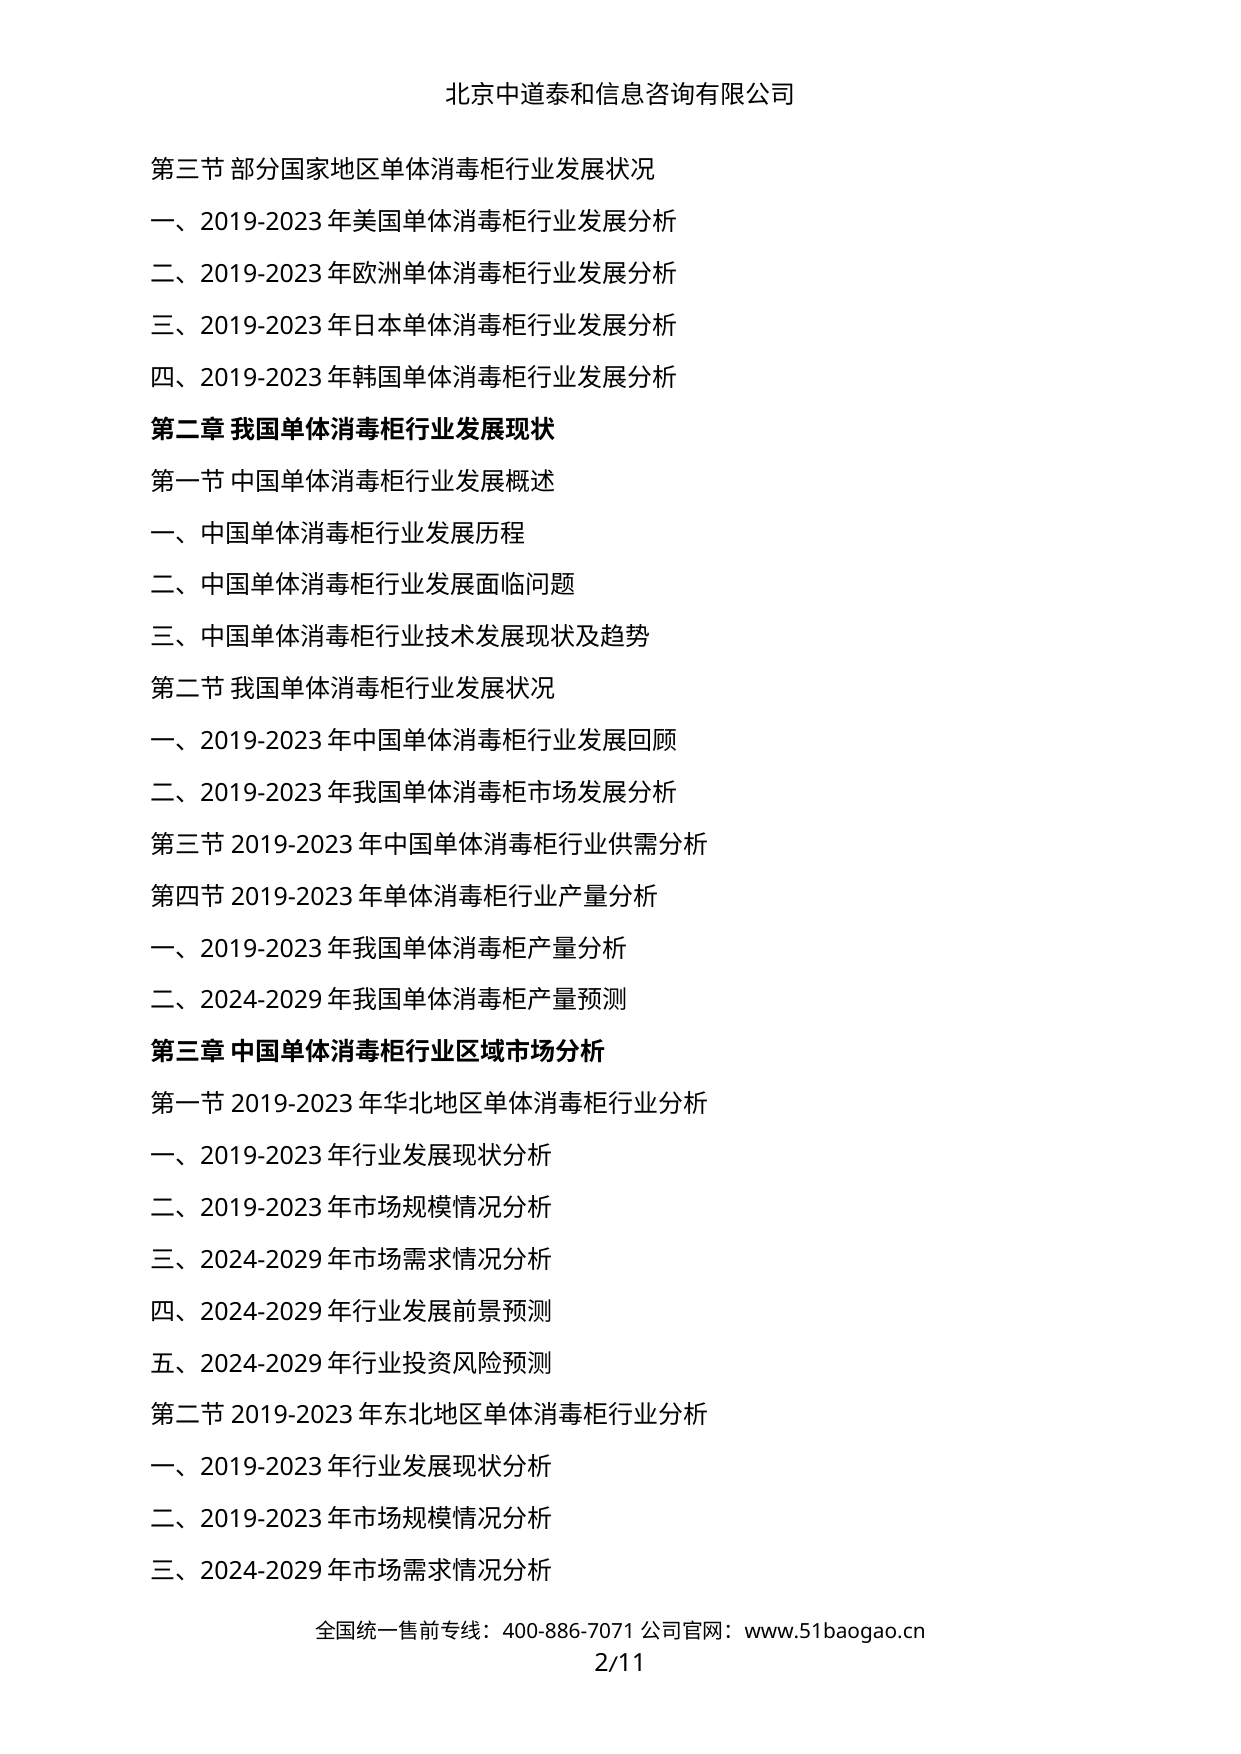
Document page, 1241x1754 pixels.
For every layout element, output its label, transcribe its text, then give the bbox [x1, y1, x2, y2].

text 二、2024-2029年我国单体消毒柜产量预测 [150, 980, 1090, 1016]
text 三、2024-2029年市场需求情况分析 [150, 1239, 1090, 1276]
text 一、2019-2023年中国单体消毒柜行业发展回顾 [150, 721, 1090, 757]
text 四、2024-2029年行业发展前景预测 [150, 1291, 1090, 1327]
text 一、2019-2023年美国单体消毒柜行业发展分析 [150, 202, 1090, 238]
text 二、2019-2023年我国单体消毒柜市场发展分析 [150, 772, 1090, 809]
text 第三节 部分国家地区单体消毒柜行业发展状况 [150, 150, 1090, 186]
text 二、2019-2023年欧洲单体消毒柜行业发展分析 [150, 254, 1090, 290]
text 第四节 2019-2023年单体消毒柜行业产量分析 [150, 876, 1090, 912]
text 第二节 我国单体消毒柜行业发展状况 [150, 669, 1090, 705]
text 第三章 中国单体消毒柜行业区域市场分析 [150, 1032, 1090, 1068]
text 二、2019-2023年市场规模情况分析 [150, 1499, 1090, 1535]
text 三、2019-2023年日本单体消毒柜行业发展分析 [150, 306, 1090, 342]
text 四、2019-2023年韩国单体消毒柜行业发展分析 [150, 357, 1090, 394]
text 一、2019-2023年行业发展现状分析 [150, 1447, 1090, 1483]
text 第一节 中国单体消毒柜行业发展概述 [150, 461, 1090, 497]
text 二、中国单体消毒柜行业发展面临问题 [150, 565, 1090, 601]
text 第三节 2019-2023年中国单体消毒柜行业供需分析 [150, 824, 1090, 861]
text 一、2019-2023年我国单体消毒柜产量分析 [150, 928, 1090, 964]
text 一、中国单体消毒柜行业发展历程 [150, 513, 1090, 549]
text 三、中国单体消毒柜行业技术发展现状及趋势 [150, 617, 1090, 653]
text 一、2019-2023年行业发展现状分析 [150, 1136, 1090, 1172]
text 二、2019-2023年市场规模情况分析 [150, 1187, 1090, 1224]
text 三、2024-2029年市场需求情况分析 [150, 1551, 1090, 1587]
text 第二节 2019-2023年东北地区单体消毒柜行业分析 [150, 1395, 1090, 1431]
text 五、2024-2029年行业投资风险预测 [150, 1343, 1090, 1379]
text 第一节 2019-2023年华北地区单体消毒柜行业分析 [150, 1084, 1090, 1120]
text 第二章 我国单体消毒柜行业发展现状 [150, 409, 1090, 446]
